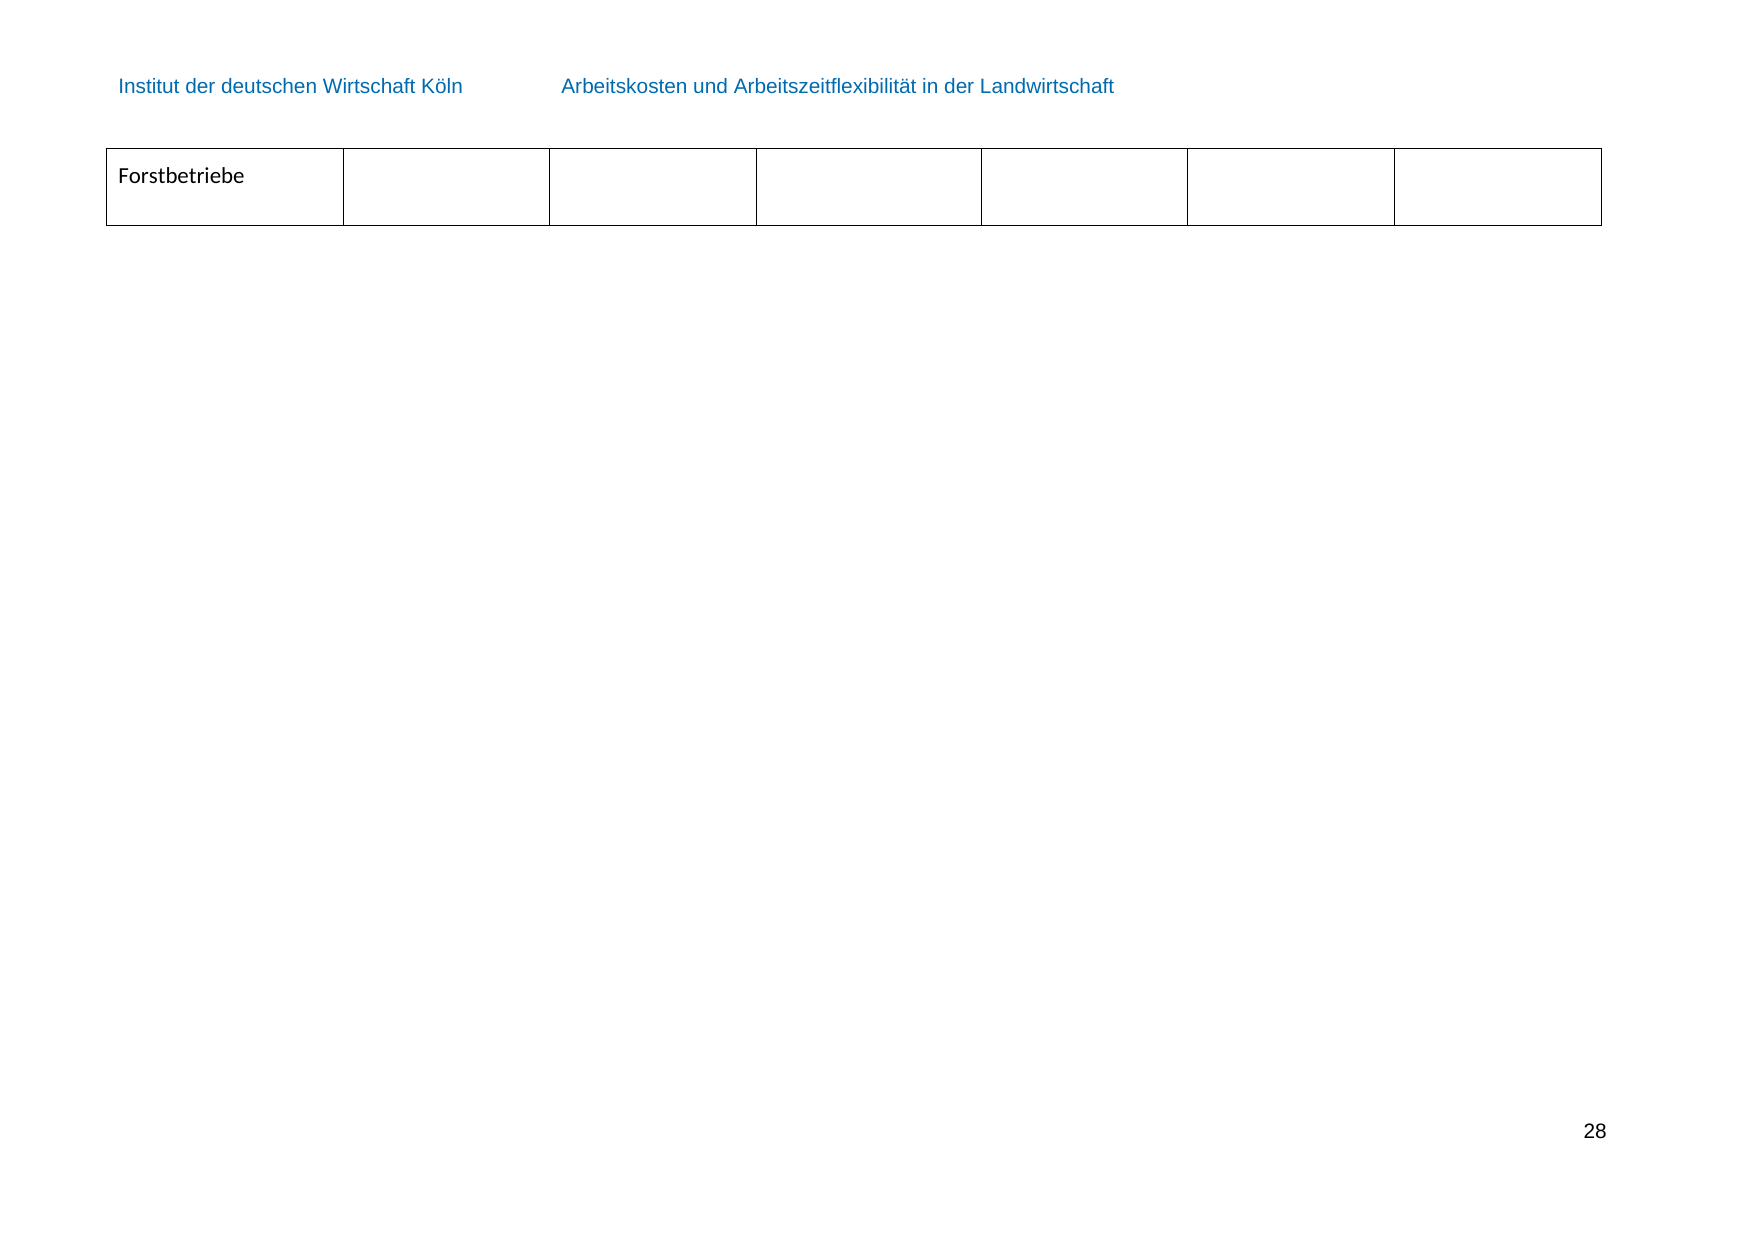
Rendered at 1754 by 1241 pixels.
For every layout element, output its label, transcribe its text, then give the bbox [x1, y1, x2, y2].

table_cell [550, 149, 756, 224]
table_cell [757, 149, 981, 224]
table_cell [1395, 149, 1601, 224]
table_cell [982, 149, 1187, 224]
table_cell [344, 149, 549, 224]
table_cell [1188, 149, 1394, 224]
table_cell Forstbetriebe [107, 149, 343, 224]
